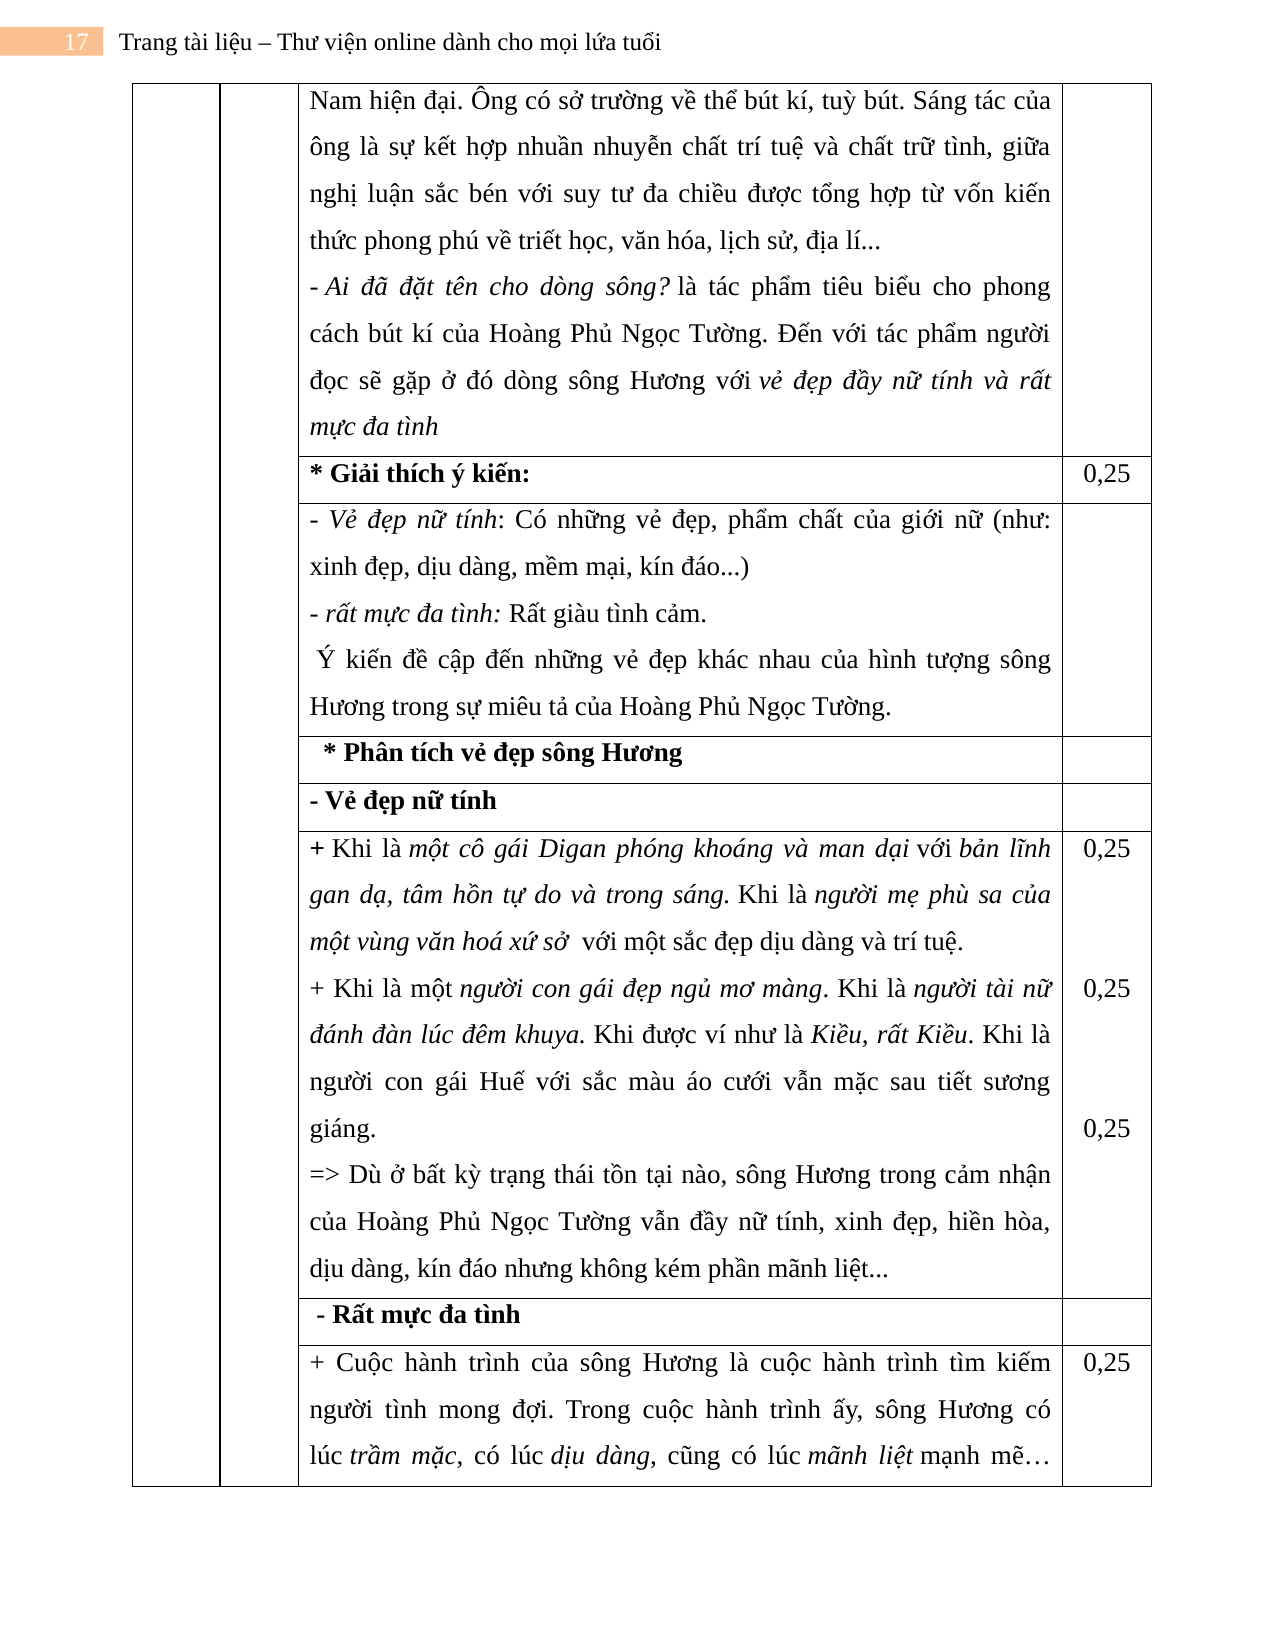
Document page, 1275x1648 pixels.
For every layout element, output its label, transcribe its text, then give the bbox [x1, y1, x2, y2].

table_cell [1063, 1299, 1151, 1345]
table_cell [1063, 737, 1151, 783]
table_cell 0,25 [1063, 457, 1151, 502]
table_cell - Vẻ đẹp nữ tính: Có những vẻ đẹp, phẩm chất của giới nữ (như: xinh đẹp, dịu dàng, mềm mại, kín đáo...) - rất mực đa tình: Rất giàu tình cảm. Ý kiến đề cập đến những vẻ đẹp khác nhau của hình tượng sông Hương trong sự miêu tả của Hoàng Phủ Ngọc Tường. [299, 504, 1062, 736]
table_cell [1063, 784, 1151, 831]
table_cell 0,25 0,25 0,25 0,25 [1063, 1346, 1151, 1486]
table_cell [299, 1346, 1062, 1486]
table_cell - Vẻ đẹp nữ tính [299, 784, 1062, 831]
table_cell 0,25 0,25 0,25 [1063, 832, 1151, 1297]
table_cell - Rất mực đa tình [299, 1299, 1062, 1345]
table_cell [299, 84, 1062, 456]
table_cell * Giải thích ý kiến: [299, 457, 1062, 502]
table_cell + Khi là một cô gái Digan phóng khoáng và man dại với bản lĩnh gan dạ, tâm hồn tự do và trong sáng. Khi là người mẹ phù sa của một vùng văn hoá xứ sở với một sắc đẹp dịu dàng và trí tuệ. + Khi là một người con gái đẹp ngủ mơ màng. Khi là người tài nữ đánh đàn lúc đêm khuya. Khi được ví như là Kiều, rất Kiều. Khi là người con gái Huế với sắc màu áo cưới vẫn mặc sau tiết sương giáng. => Dù ở bất kỳ trạng thái tồn tại nào, sông Hương trong cảm nhận của Hoàng Phủ Ngọc Tường vẫn đầy nữ tính, xinh đẹp, hiền hòa, dịu dàng, kín đáo nhưng không kém phần mãnh liệt... [299, 832, 1062, 1297]
table_cell * Phân tích vẻ đẹp sông Hương [299, 737, 1062, 783]
table_cell [1063, 504, 1151, 736]
